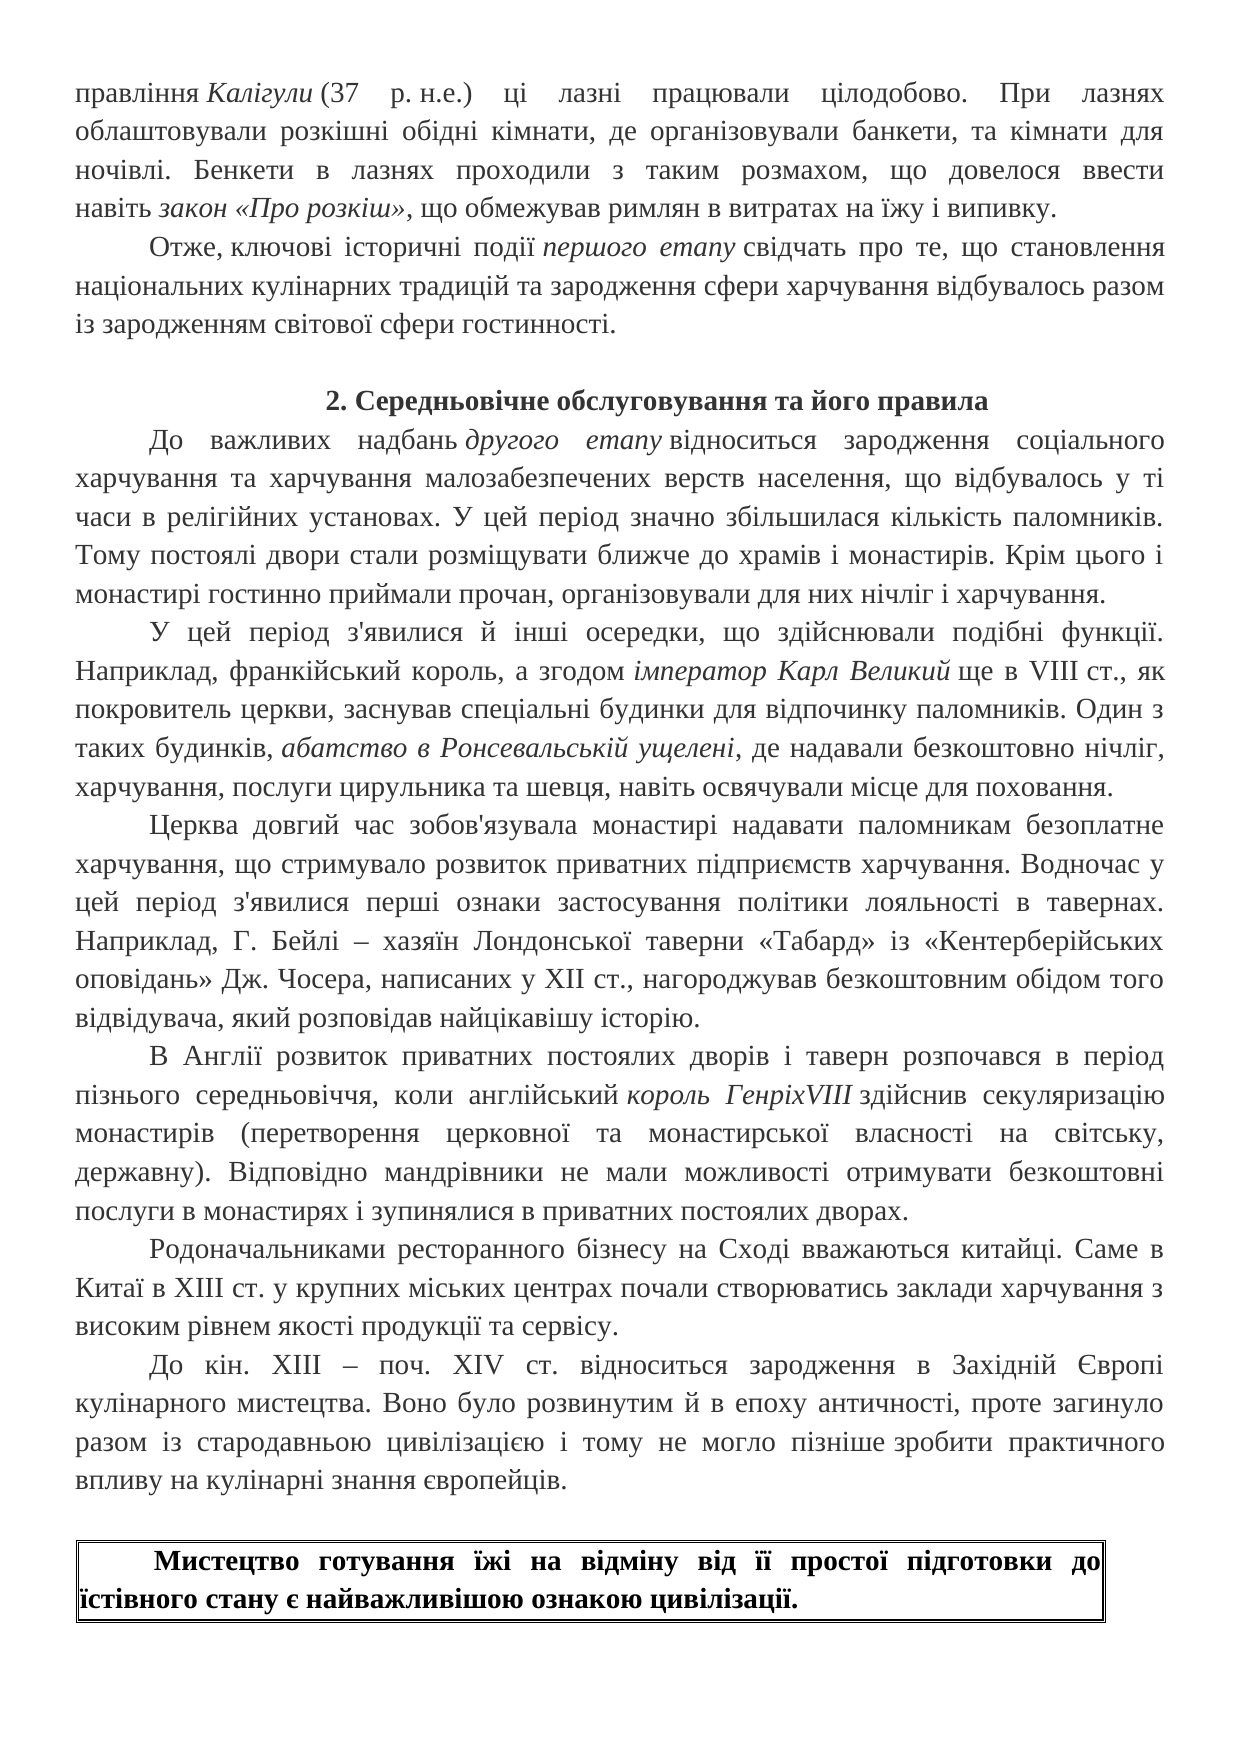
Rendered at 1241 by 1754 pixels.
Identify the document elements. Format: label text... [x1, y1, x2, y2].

text Церква довгий час зобов'язувала монастирі надавати паломникам безоплатне харчування, що стримувало розвиток приватних підприємств харчування. Водночас у цей період з'явилися перші ознаки застосування політики лояльності в тавернах. Наприклад, Г. Бейлі – хазяїн Лондонської таверни «Табард» із «Кентерберійських оповідань» Дж. Чосера, написаних у XII ст., нагороджував безкоштовним обідом того відвідувача, який розповідав найцікавішу історію. [75, 807, 1165, 1033]
text Отже, ключові історичні події першого етапу свідчать про те, що становлення національних кулінарних традицій та зародження сфери харчування відбувалось разом із зародженням світової сфери гостинності. [75, 229, 1165, 340]
text Родоначальниками ресторанного бізнесу на Сході вважаються китайці. Саме в Китаї в XIII ст. у крупних міських центрах почали створюватись заклади харчування з високим рівнем якості продукції та сервісу. [75, 1231, 1165, 1342]
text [75, 75, 1165, 224]
table_header Мистецтво готування їжі на відміну від її простої підготовки до їстівного стану є найважливішою ознакою цивілізації. [79, 1543, 1102, 1619]
text В Англії розвиток приватних постоялих дворів і таверн розпочався в період пізнього середньовіччя, коли англійський король ГенріхVIII здійснив секуляризацію монастирів (перетворення церковної та монастирської власності на світську, державну). Відповідно мандрівники не мали можливості отримувати безкоштовні послуги в монастирях і зупинялися в приватних постоялих дворах. [75, 1038, 1165, 1226]
subtitle 2. Середньовічне обслуговування та його правила [75, 383, 1165, 417]
text До важливих надбань другого етапу відноситься зародження соціального харчування та харчування малозабезпечених верств населення, що відбувалось у ті часи в релігійних установах. У цей період значно збільшилася кількість паломників. Тому постоялі двори стали розміщувати ближче до храмів і монастирів. Крім цього і монастирі гостинно приймали прочан, організовували для них нічліг і харчування. [75, 422, 1165, 609]
text У цей період з'явилися й інші осередки, що здійснювали подібні функції. Наприклад, франкійський король, а згодом імператор Карл Великий ще в VIII ст., як покровитель церкви, заснував спеціальні будинки для відпочинку паломників. Один з таких будинків, абатство в Ронсевальській ущелені, де надавали безкоштовно нічліг, харчування, послуги цирульника та шевця, навіть освячували місце для поховання. [75, 614, 1165, 802]
text До кін. XIII – поч. XIV ст. відноситься зародження в Західній Європі кулінарного мистецтва. Воно було розвинутим й в епоху античності, проте загинуло разом із стародавньою цивілізацією і тому не могло пізніше зробити практичного впливу на кулінарні знання європейців. [75, 1347, 1165, 1496]
